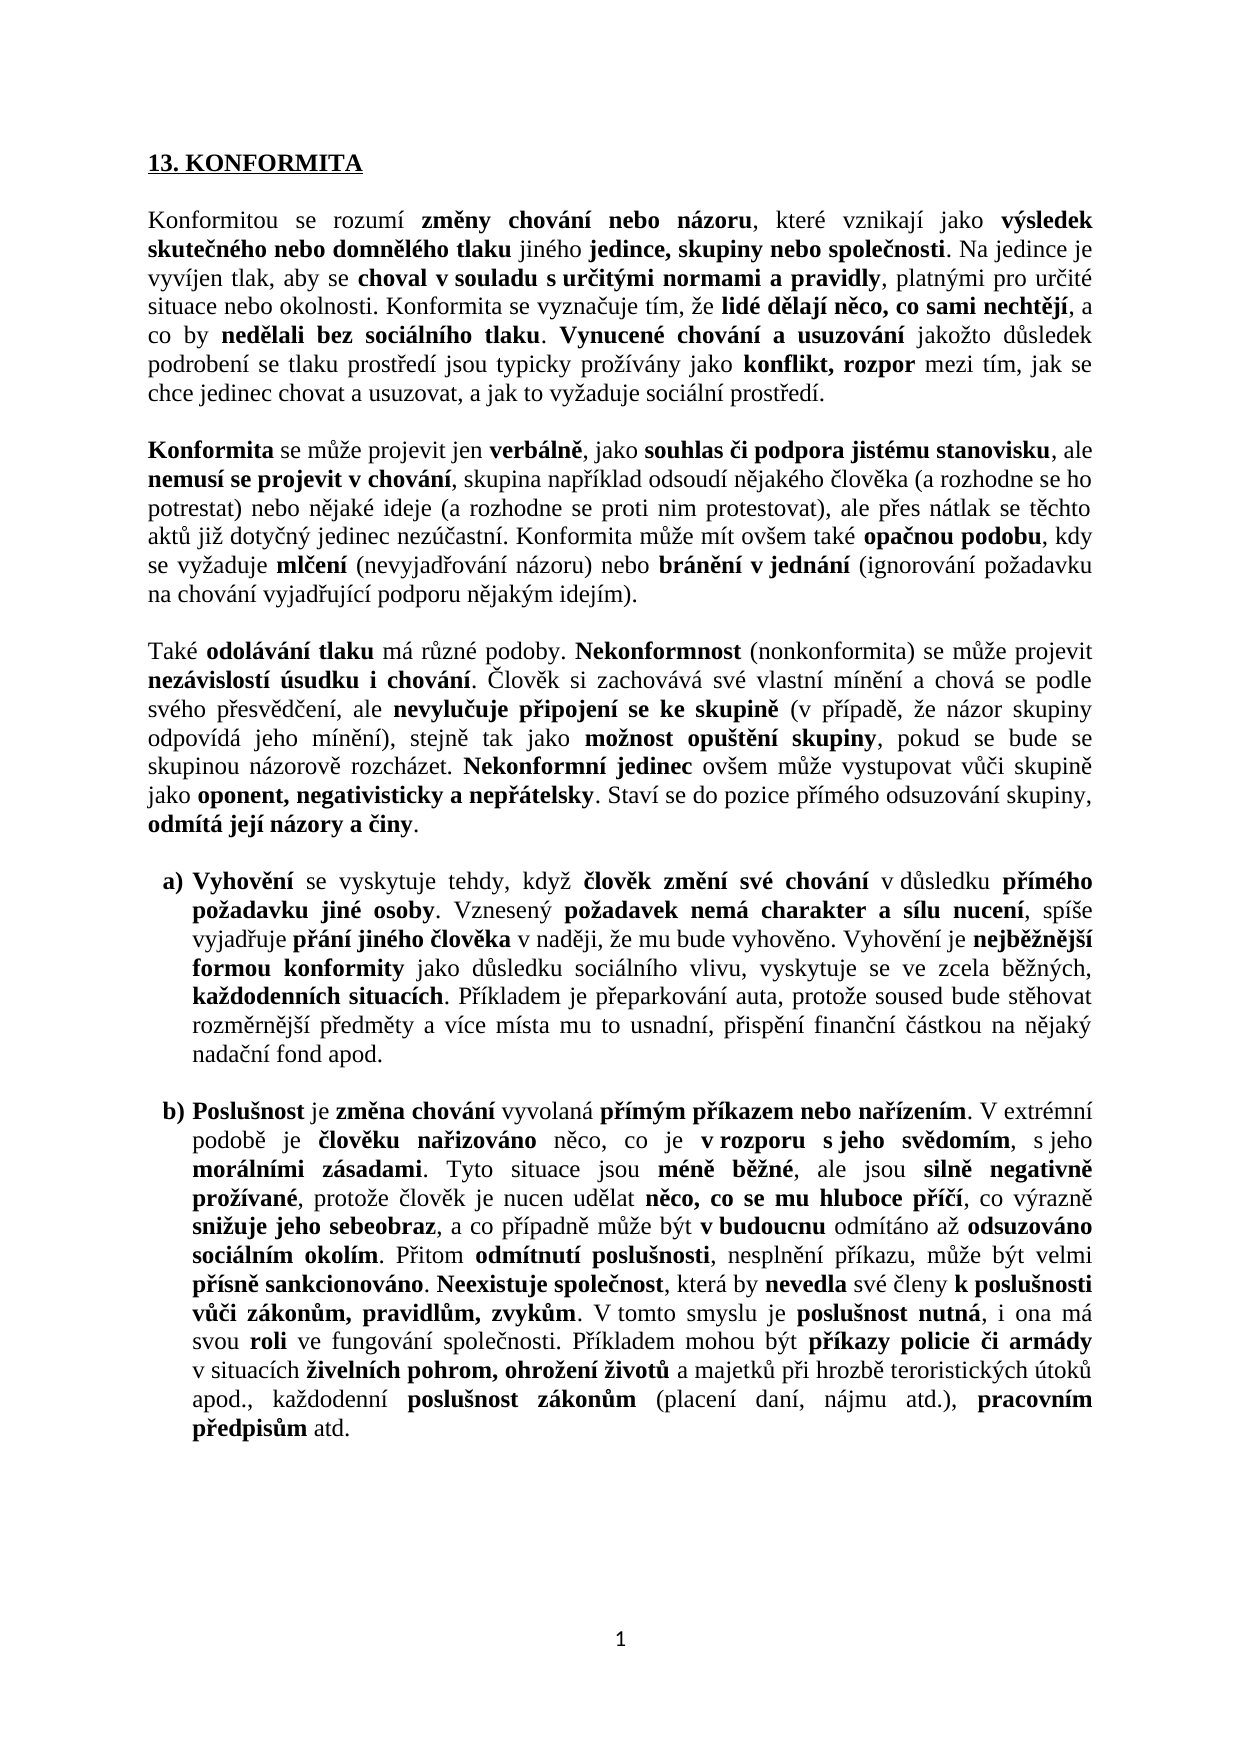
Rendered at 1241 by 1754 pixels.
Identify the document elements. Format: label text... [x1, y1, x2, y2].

text Také odolávání tlaku má různé podoby. Nekonformnost (nonkonformita) se může projevit nezávislostí úsudku i chování. Člověk si zachovává své vlastní mínění a chová se podle svého přesvědčení, ale nevylučuje připojení se ke skupině (v případě, že názor skupiny odpovídá jeho mínění), stejně tak jako možnost opuštění skupiny, pokud se bude se skupinou názorově rozcházet. Nekonformní jedinec ovšem může vystupovat vůči skupině jako oponent, negativisticky a nepřátelsky. Staví se do pozice přímého odsuzování skupiny, odmítá její názory a činy. [148, 636, 1093, 838]
list Vyhovění se vyskytuje tehdy, když člověk změní své chování v důsledku přímého požadavku jiné osoby. Vznesený požadavek nemá charakter a sílu nucení, spíše vyjadřuje přání jiného člověka v naději, že mu bude vyhověno. Vyhovění je nejběžnější formou konformity jako důsledku sociálního vlivu, vyskytuje se ve zcela běžných, každodenních situacích. Příkladem je přeparkování auta, protože soused bude stěhovat rozměrnější předměty a více místa mu to usnadní, přispění finanční částkou na nějaký nadační fond apod. [162, 866, 1093, 1068]
text Konformitou se rozumí změny chování nebo názoru, které vznikají jako výsledek skutečného nebo domnělého tlaku jiného jedince, skupiny nebo společnosti. Na jedince je vyvíjen tlak, aby se choval v souladu s určitými normami a pravidly, platnými pro určité situace nebo okolnosti. Konformita se vyznačuje tím, že lidé dělají něco, co sami nechtějí, a co by nedělali bez sociálního tlaku. Vynucené chování a usuzování jakožto důsledek podrobení se tlaku prostředí jsou typicky prožívány jako konflikt, rozpor mezi tím, jak se chce jedinec chovat a usuzovat, a jak to vyžaduje sociální prostředí. [148, 205, 1093, 406]
text Konformita se může projevit jen verbálně, jako souhlas či podpora jistému stanovisku, ale nemusí se projevit v chování, skupina například odsoudí nějakého člověka (a rozhodne se ho potrestat) nebo nějaké ideje (a rozhodne se proti nim protestovat), ale přes nátlak se těchto aktů již dotyčný jedinec nezúčastní. Konformita může mít ovšem také opačnou podobu, kdy se vyžaduje mlčení (nevyjadřování názoru) nebo bránění v jednání (ignorování požadavku na chování vyjadřující podporu nějakým idejím). [148, 435, 1093, 608]
list Poslušnost je změna chování vyvolaná přímým příkazem nebo nařízením. V extrémní podobě je člověku nařizováno něco, co je v rozporu s jeho svědomím, s jeho morálními zásadami. Tyto situace jsou méně běžné, ale jsou silně negativně prožívané, protože člověk je nucen udělat něco, co se mu hluboce příčí, co výrazně snižuje jeho sebeobraz, a co případně může být v budoucnu odmítáno až odsuzováno sociálním okolím. Přitom odmítnutí poslušnosti, nesplnění příkazu, může být velmi přísně sankcionováno. Neexistuje společnost, která by nevedla své členy k poslušnosti vůči zákonům, pravidlům, zvykům. V tomto smyslu je poslušnost nutná, i ona má svou roli ve fungování společnosti. Příkladem mohou být příkazy policie či armády v situacích živelních pohrom, ohrožení životů a majetků při hrozbě teroristických útoků apod., každodenní poslušnost zákonům (placení daní, nájmu atd.), pracovním předpisům atd. [162, 1096, 1093, 1441]
text 13. KONFORMITA [148, 148, 1093, 176]
